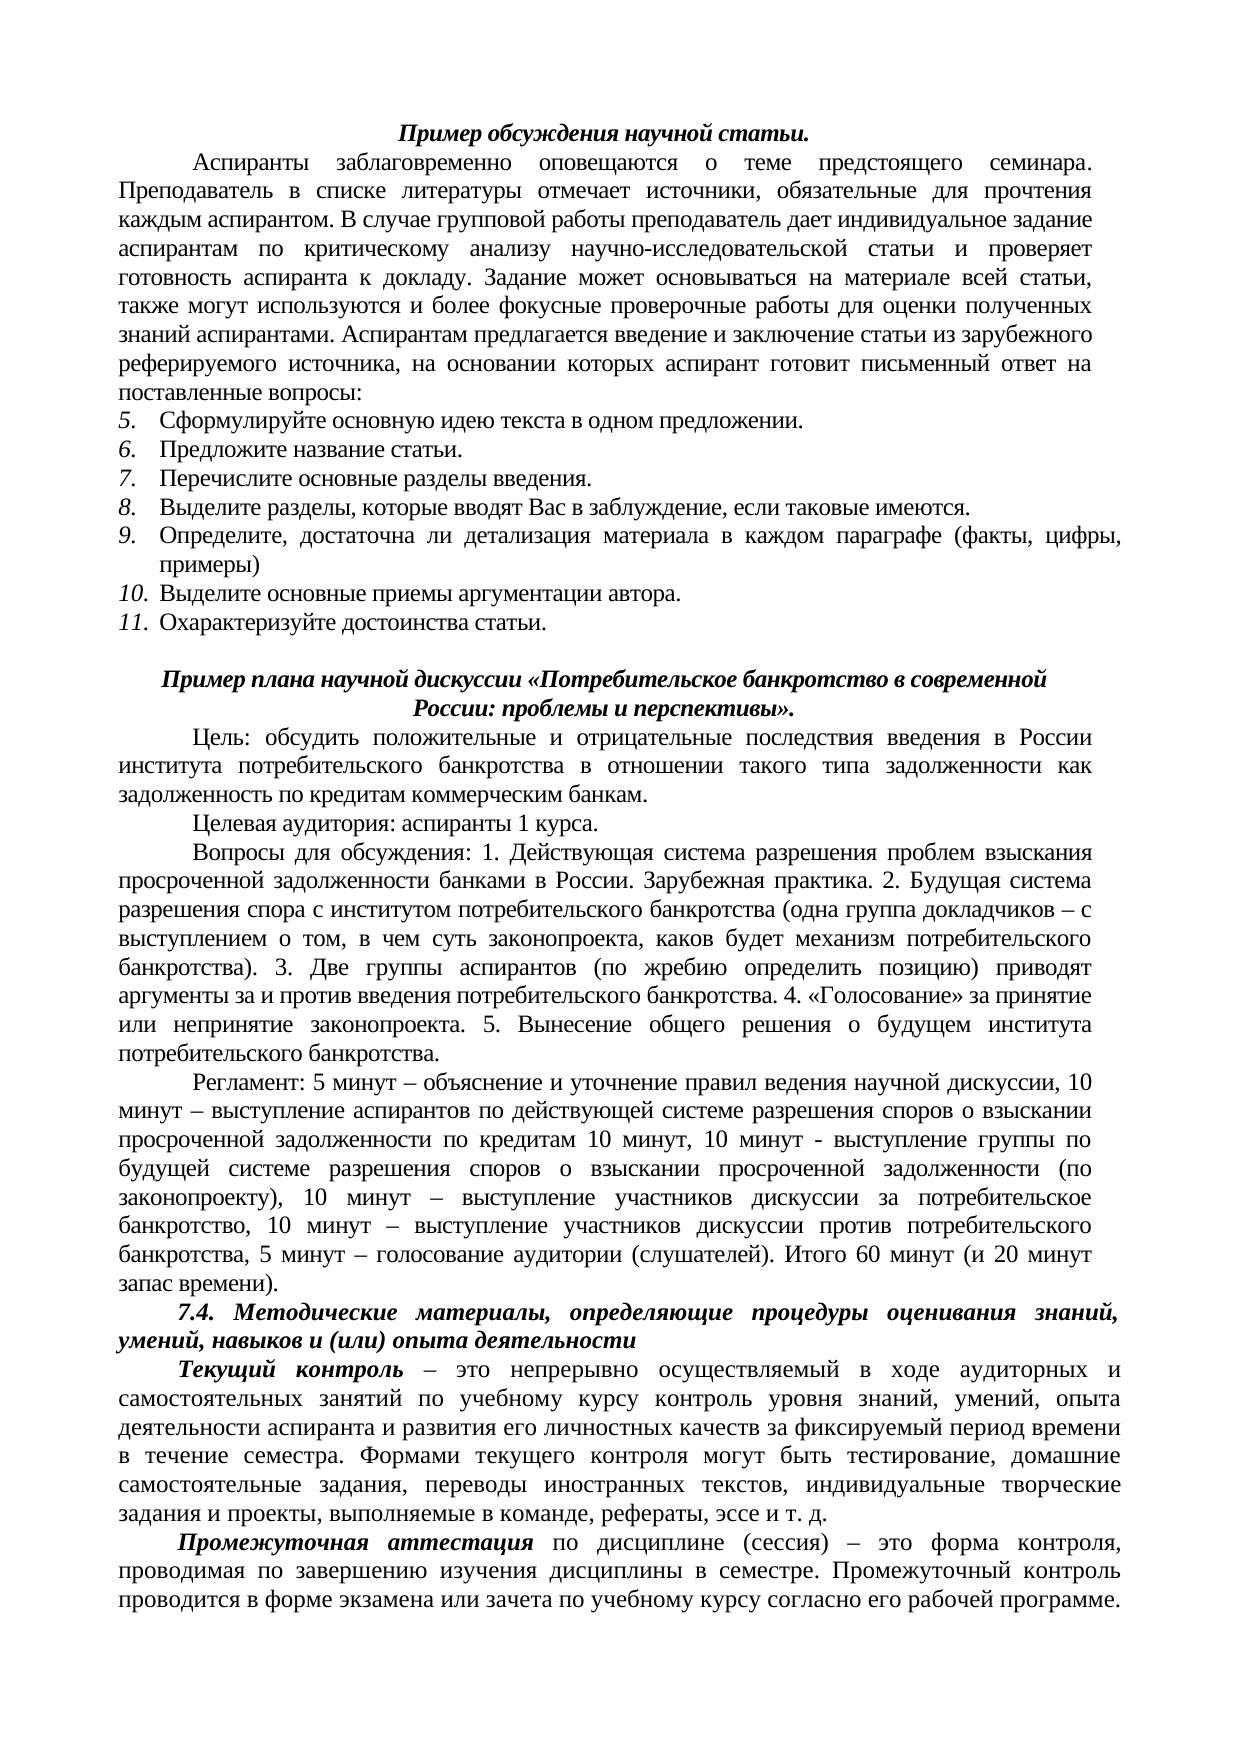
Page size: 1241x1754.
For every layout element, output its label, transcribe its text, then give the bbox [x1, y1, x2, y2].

text Текущий контроль – это непрерывно осуществляемый в ходе аудиторных и самостоятельных занятий по учебному курсу контроль уровня знаний, умений, опыта деятельности аспиранта и развития его личностных качеств за фиксируемый период времени в течение семестра. Формами текущего контроля могут быть тестирование, домашние самостоятельные задания, переводы иностранных текстов, индивидуальные творческие задания и проекты, выполняемые в команде, рефераты, эссе и т. д. [118, 1354, 1122, 1527]
text Аспиранты заблаговременно оповещаются о теме предстоящего семинара. Преподаватель в списке литературы отмечает источники, обязательные для прочтения каждым аспирантом. В случае групповой работы преподаватель дает индивидуальное задание аспирантам по критическому анализу научно-исследовательской статьи и проверяет готовность аспиранта к докладу. Задание может основываться на материале всей статьи, также могут используются и более фокусные проверочные работы для оценки полученных знаний аспирантами. Аспирантам предлагается введение и заключение статьи из зарубежного реферируемого источника, на основании которых аспирант готовит письменный ответ на поставленные вопросы: [118, 147, 1093, 406]
text Цель: обсудить положительные и отрицательные последствия введения в России института потребительского банкротства в отношении такого типа задолженности как задолженность по кредитам коммерческим банкам. [118, 722, 1093, 808]
list Выделите разделы, которые вводят Вас в заблуждение, если таковые имеются. [118, 492, 1122, 521]
list Охарактеризуйте достоинства статьи. [118, 607, 1122, 636]
text Пример обсуждения научной статьи. [118, 118, 1093, 147]
text Вопросы для обсуждения: 1. Действующая система разрешения проблем взыскания просроченной задолженности банками в России. Зарубежная практика. 2. Будущая система разрешения спора с институтом потребительского банкротства (одна группа докладчиков – с выступлением о том, в чем суть законопроекта, каков будет механизм потребительского банкротства). 3. Две группы аспирантов (по жребию определить позицию) приводят аргументы за и против введения потребительского банкротства. 4. «Голосование» за принятие или непринятие законопроекта. 5. Вынесение общего решения о будущем института потребительского банкротства. [118, 837, 1093, 1067]
list Выделите основные приемы аргументации автора. [118, 578, 1122, 607]
list Предложите название статьи. [118, 434, 1122, 463]
list Сформулируйте основную идею текста в одном предложении. [118, 406, 1122, 434]
list Определите, достаточна ли детализация материала в каждом параграфе (факты, цифры, примеры) [118, 521, 1122, 578]
list Перечислите основные разделы введения. [118, 463, 1122, 492]
text Целевая аудитория: аспиранты 1 курса. [118, 808, 1093, 837]
text 7.4. Методические материалы, определяющие процедуры оценивания знаний, умений, навыков и (или) опыта деятельности [118, 1297, 1122, 1354]
text Пример плана научной дискуссии «Потребительское банкротство в современной России: проблемы и перспективы». [118, 664, 1093, 722]
text Регламент: 5 минут – объяснение и уточнение правил ведения научной дискуссии, 10 минут – выступление аспирантов по действующей системе разрешения споров о взыскании просроченной задолженности по кредитам 10 минут, 10 минут - выступление группы по будущей системе разрешения споров о взыскании просроченной задолженности (по законопроекту), 10 минут – выступление участников дискуссии за потребительское банкротство, 10 минут – выступление участников дискуссии против потребительского банкротства, 5 минут – голосование аудитории (слушателей). Итого 60 минут (и 20 минут запас времени). [118, 1067, 1093, 1297]
text Промежуточная аттестация по дисциплине (сессия) – это форма контроля, проводимая по завершению изучения дисциплины в семестре. Промежуточный контроль проводится в форме экзамена или зачета по учебному курсу согласно его рабочей программе. [118, 1527, 1122, 1613]
